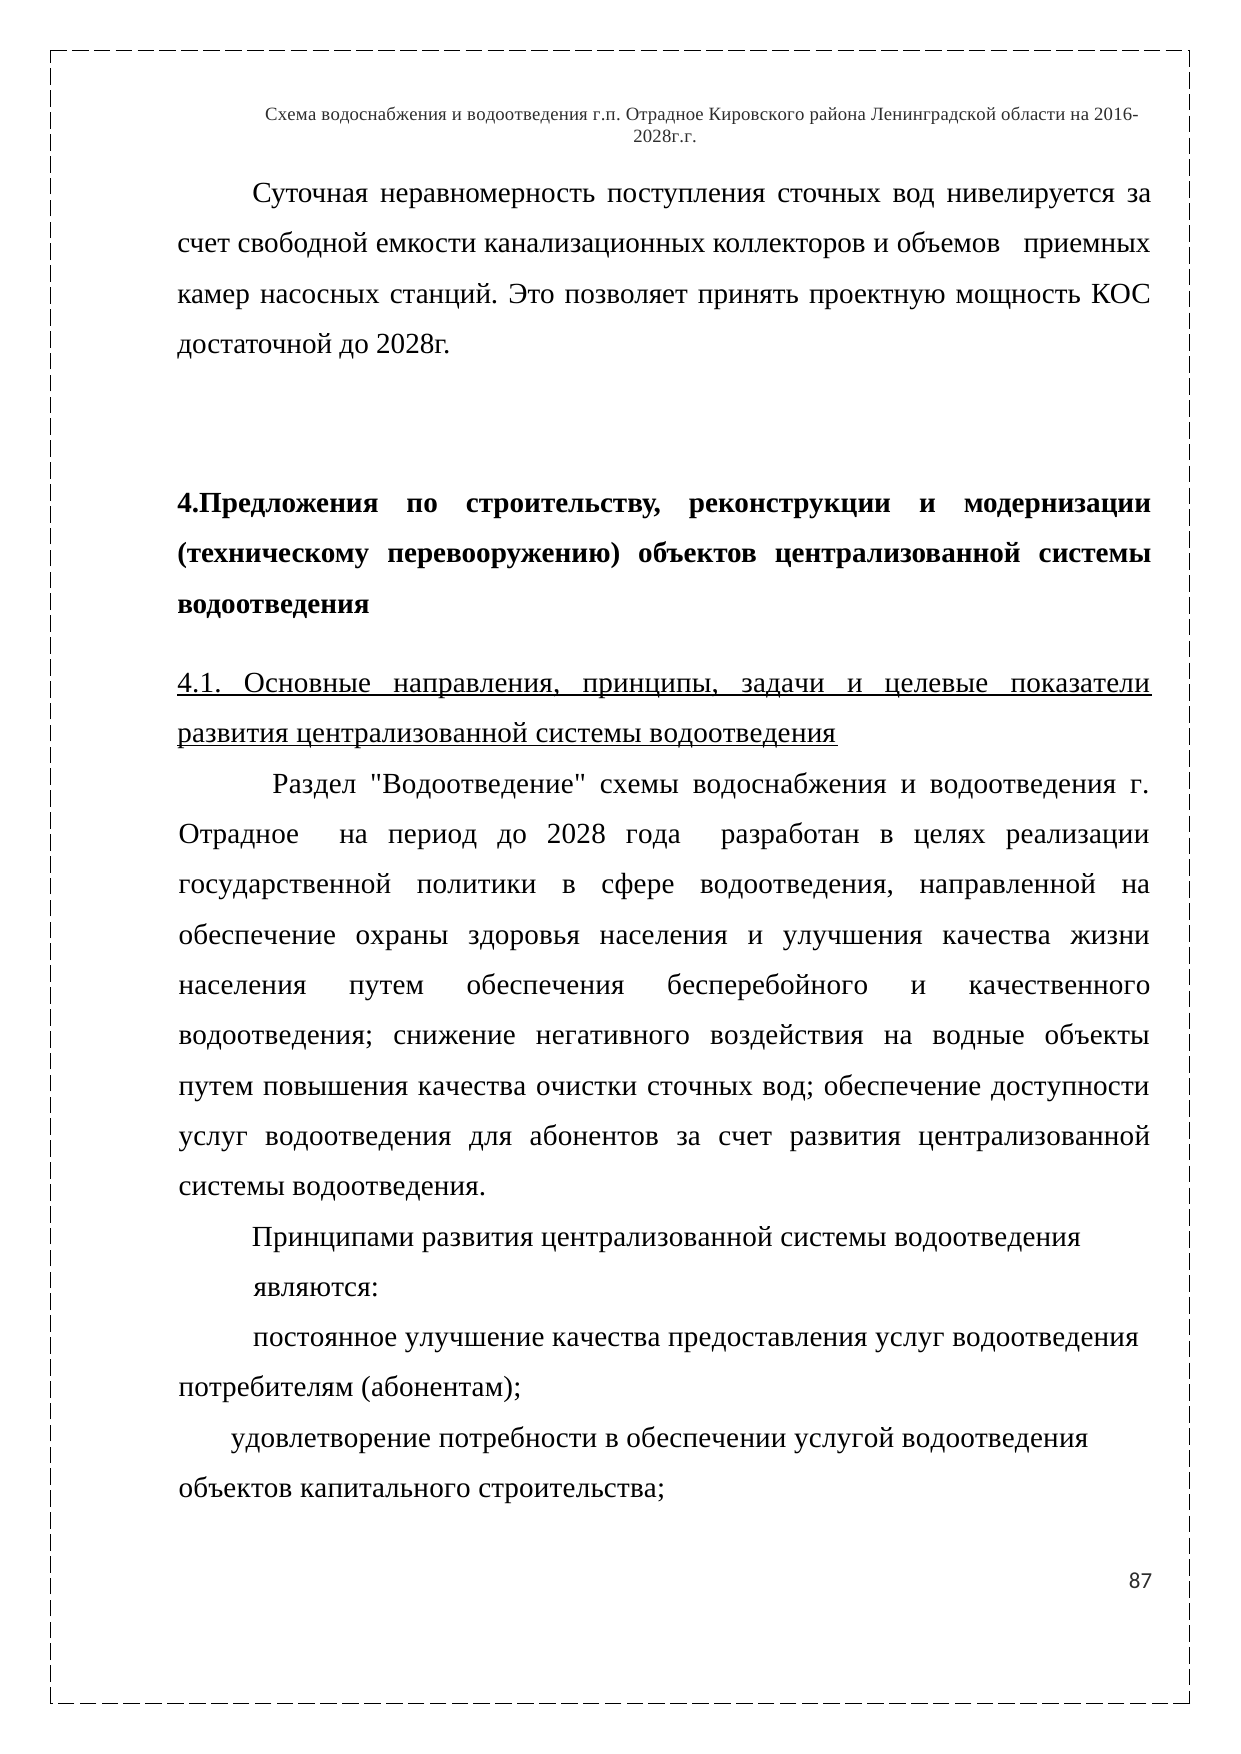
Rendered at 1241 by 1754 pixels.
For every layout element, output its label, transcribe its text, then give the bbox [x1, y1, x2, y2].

text Принципами развития централизованной системы водоотведения [177, 1219, 1152, 1252]
text Раздел "Водоотведение" схемы водоснабжения и водоотведения г. Отрадное на период до 2028 года разработан в целях реализации государственной политики в сфере водоотведения, направленной на обеспечение охраны здоровья населения и улучшения качества жизни населения путем обеспечения бесперебойного и качественного водоотведения; снижение негативного воздействия на водные объекты путем повышения качества очистки сточных вод; обеспечение доступности услуг водоотведения для абонентов за счет развития централизованной системы водоотведения. [177, 766, 1152, 1202]
text 4.1. Основные направления, принципы, задачи и целевые показатели развития централизованной системы водоотведения [177, 696, 1152, 749]
text 4.1. Основные направления, принципы, задачи и целевые показатели развития централизованной системы водоотведения [177, 665, 1152, 694]
text 4.Предложения по строительству, реконструкции и модернизации (техническому перевооружению) объектов централизованной системы водоотведения [177, 485, 1152, 619]
text Суточная неравномерность поступления сточных вод нивелируется за счет свободной емкости канализационных коллекторов и объемов приемных камер насосных станций. Это позволяет принять проектную мощность КОС достаточной до 2028г. [177, 175, 1152, 360]
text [178, 1269, 1152, 1504]
